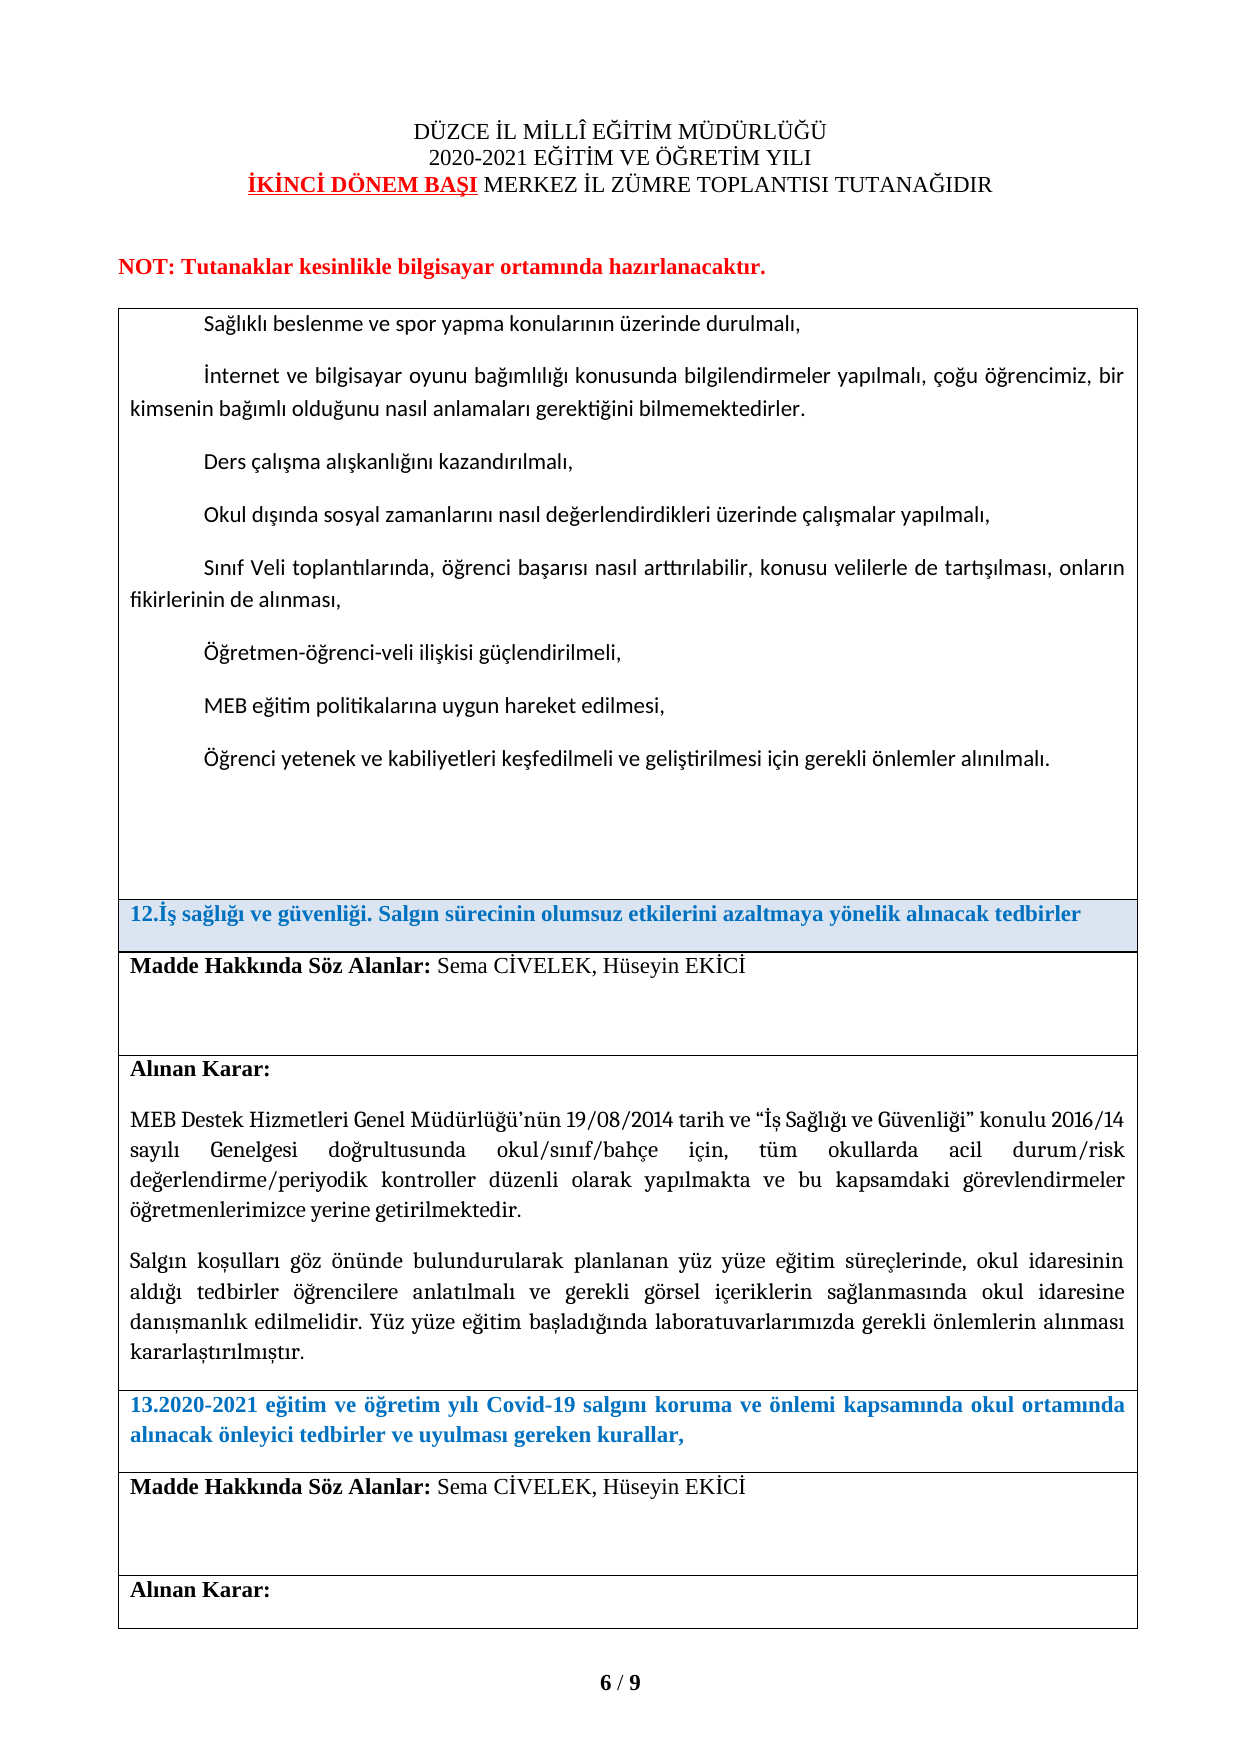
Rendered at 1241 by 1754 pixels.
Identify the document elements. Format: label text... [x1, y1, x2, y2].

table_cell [119, 309, 1137, 899]
table_cell Alınan Karar: MEB Destek Hizmetleri Genel Müdürlüğü’nün 19/08/2014 tarih ve “İş Sağlığı ve Güvenliği” konulu 2016/14 sayılı Genelgesi doğrultusunda okul/sınıf/bahçe için, tüm okullarda acil durum/risk değerlendirme/periyodik kontroller düzenli olarak yapılmakta ve bu kapsamdaki görevlendirmeler öğretmenlerimizce yerine getirilmektedir. Salgın koşulları göz önünde bulundurularak planlanan yüz yüze eğitim süreçlerinde, okul idaresinin aldığı tedbirler öğrencilere anlatılmalı ve gerekli görsel içeriklerin sağlanmasında okul idaresine danışmanlık edilmelidir. Yüz yüze eğitim başladığında laboratuvarlarımızda gerekli önlemlerin alınması kararlaştırılmıştır. [119, 1056, 1137, 1390]
table_cell Madde Hakkında Söz Alanlar: Sema CİVELEK, Hüseyin EKİCİ [119, 1473, 1137, 1575]
table_cell 13.2020-2021 eğitim ve öğretim yılı Covid-19 salgını koruma ve önlemi kapsamında okul ortamında alınacak önleyici tedbirler ve uyulması gereken kurallar, [119, 1391, 1137, 1472]
table_cell Madde Hakkında Söz Alanlar: Sema CİVELEK, Hüseyin EKİCİ [119, 953, 1137, 1054]
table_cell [119, 1576, 1137, 1627]
table_cell 12.İş sağlığı ve güvenliği. Salgın sürecinin olumsuz etkilerini azaltmaya yönelik alınacak tedbirler [119, 900, 1137, 951]
